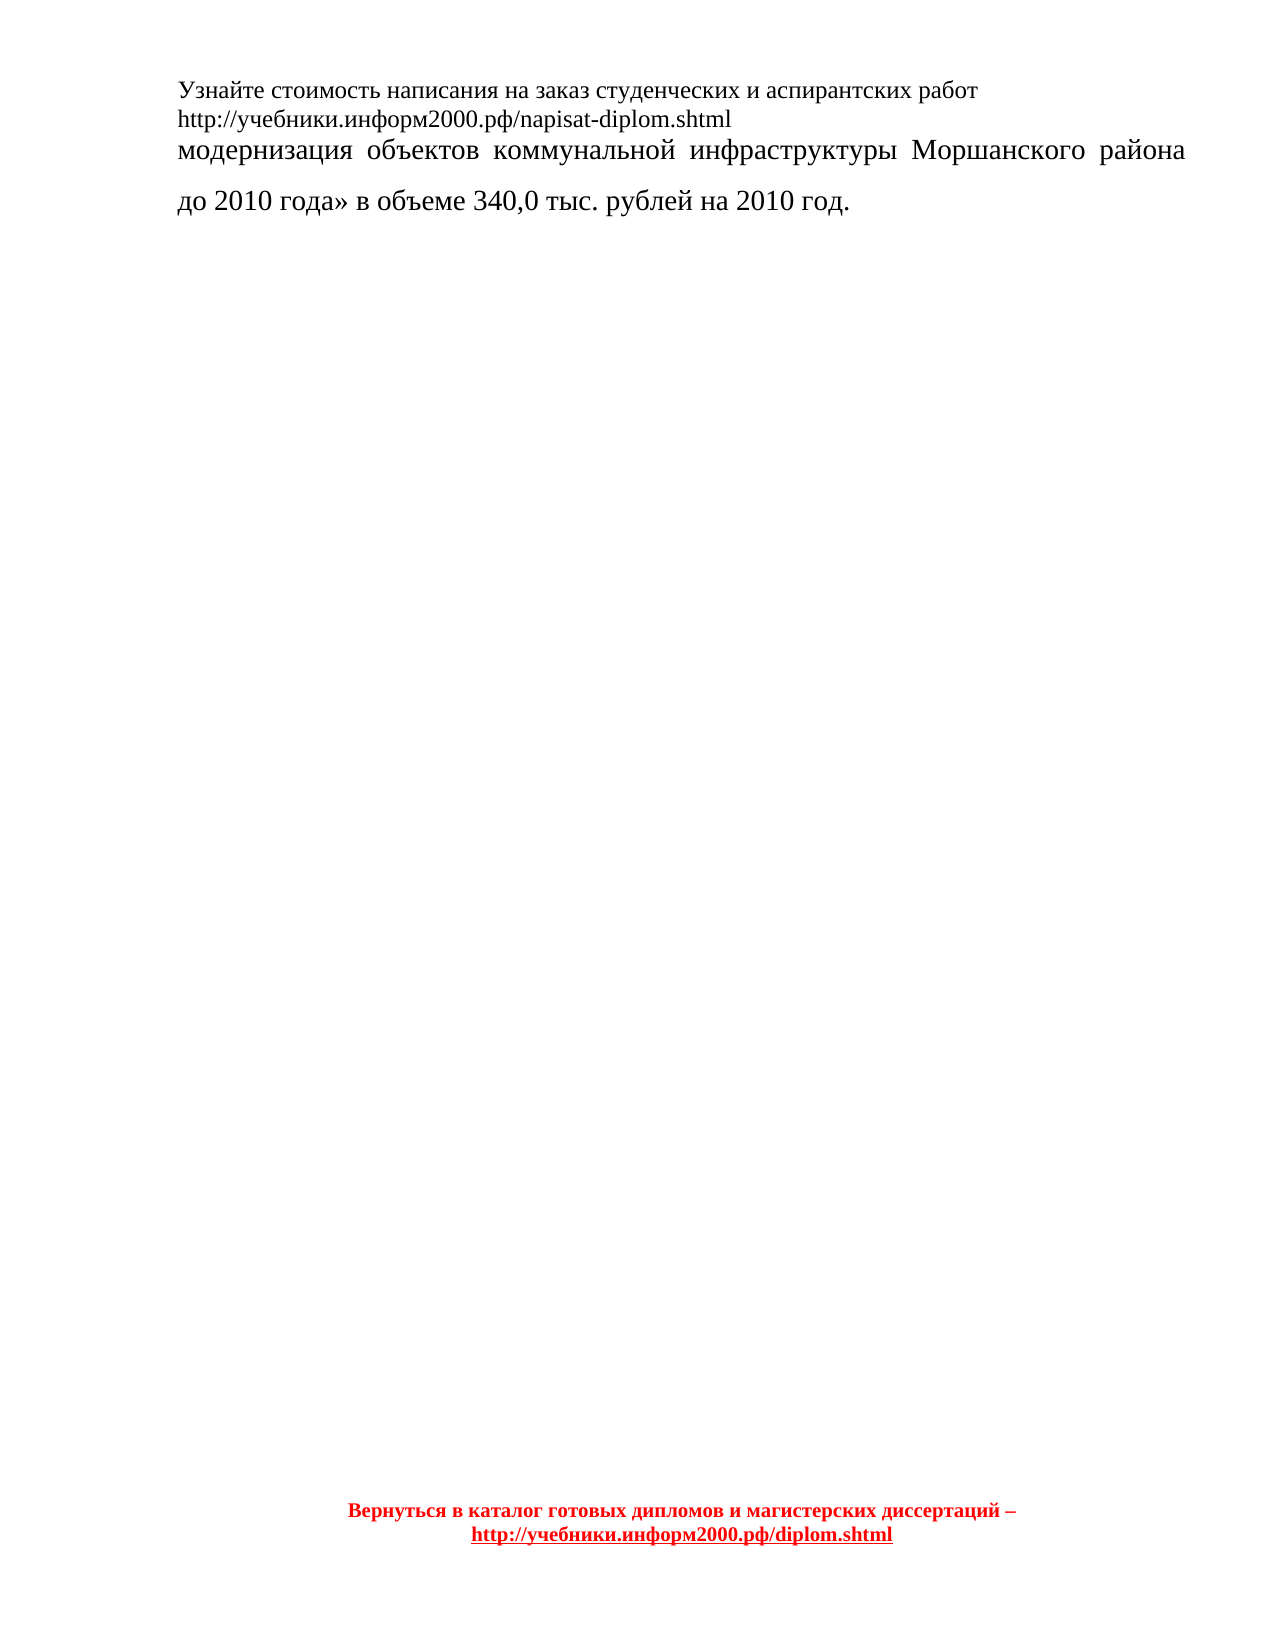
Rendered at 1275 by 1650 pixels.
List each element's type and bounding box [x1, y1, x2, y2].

text [177, 132, 1186, 216]
